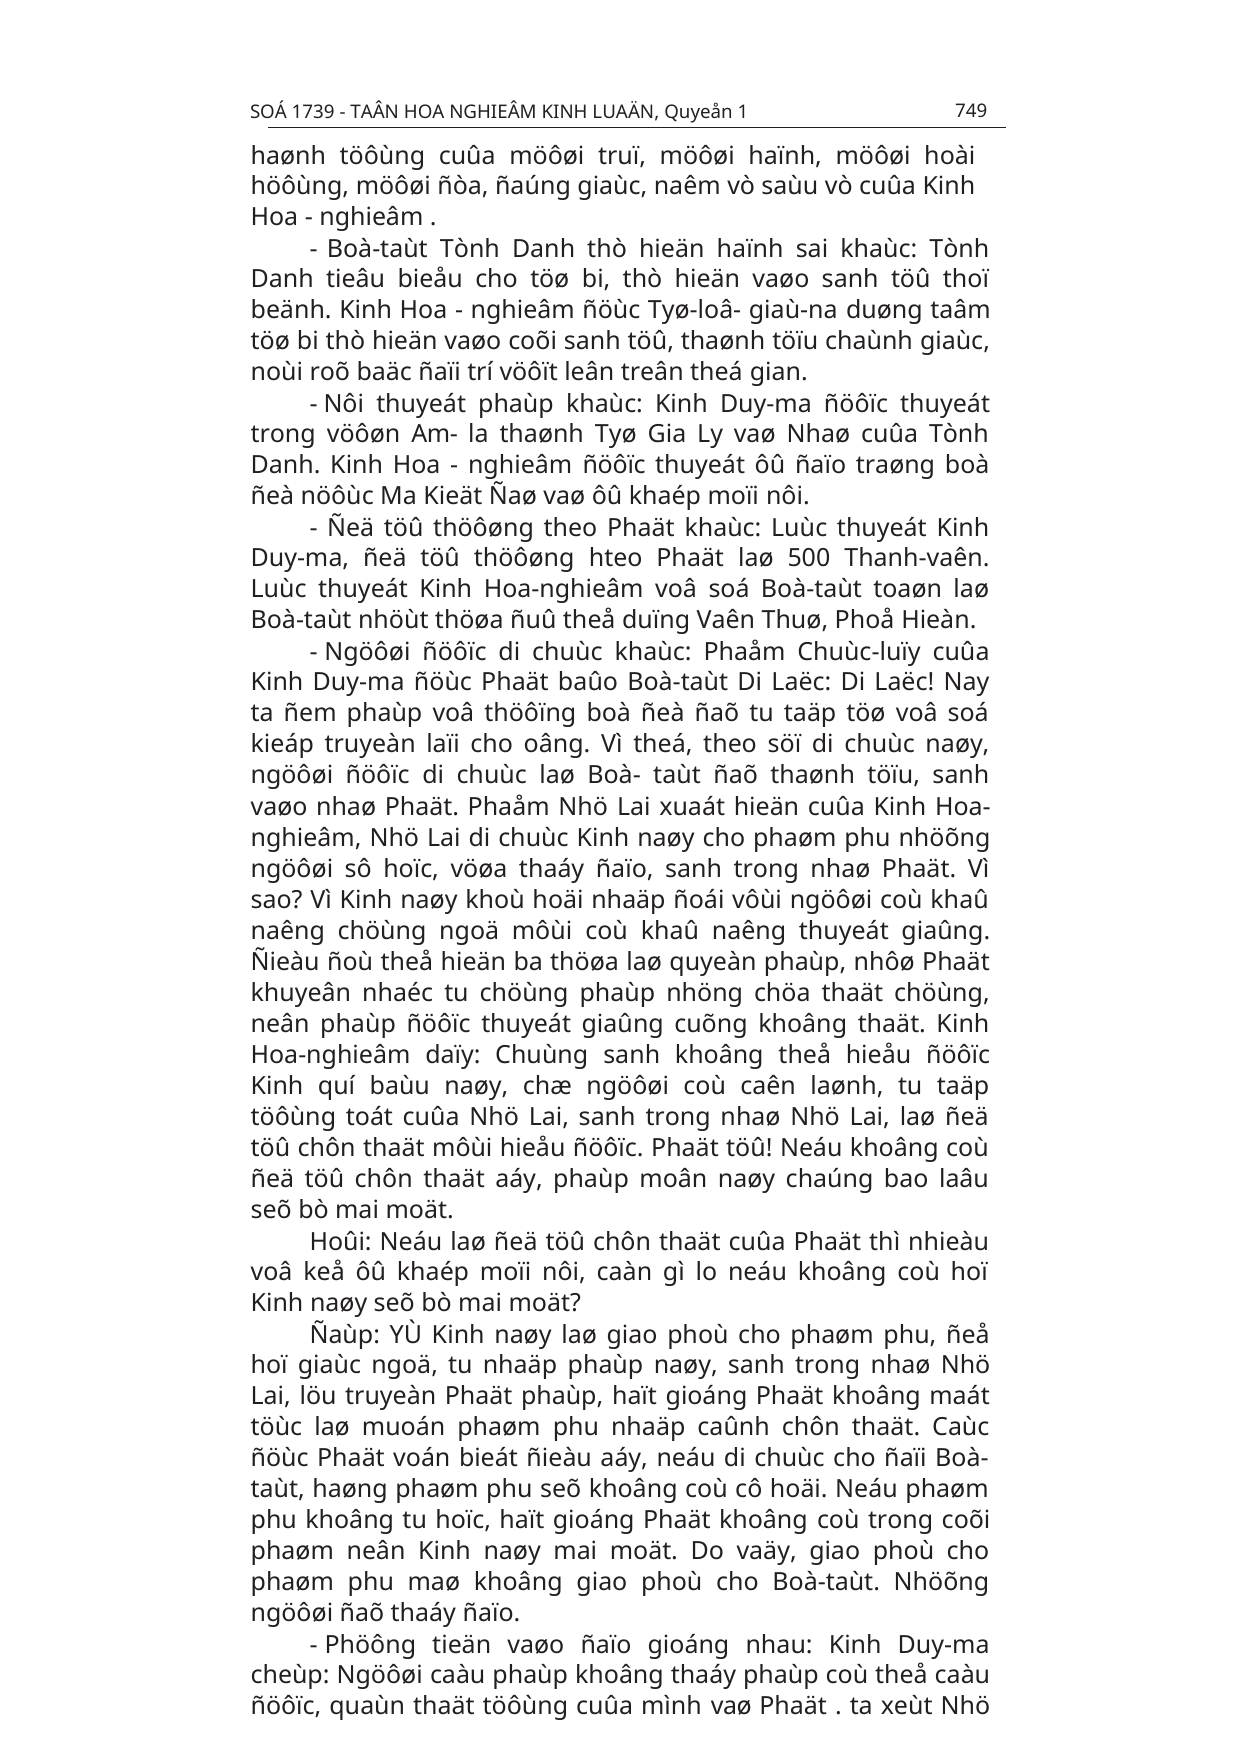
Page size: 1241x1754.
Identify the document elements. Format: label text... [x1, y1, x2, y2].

list Ñeä töû thöôøng theo Phaät khaùc: Luùc thuyeát Kinh Duy-ma, ñeä töû thöôøng hteo Phaät laø 500 Thanh-vaên. Luùc thuyeát Kinh Hoa-nghieâm voâ soá Boà-taùt toaøn laø Boà-taùt nhöùt thöøa ñuû theå duïng Vaên Thuø, Phoå Hieàn. [250, 512, 990, 636]
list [250, 1629, 990, 1722]
text Hoûi: Neáu laø ñeä töû chôn thaät cuûa Phaät thì nhieàu voâ keå ôû khaép moïi nôi, caàn gì lo neáu khoâng coù hoï Kinh naøy seõ bò mai moät? [250, 1226, 989, 1319]
list Boà-taùt Tònh Danh thò hieän haïnh sai khaùc: Tònh Danh tieâu bieåu cho töø bi, thò hieän vaøo sanh töû thoï beänh. Kinh Hoa - nghieâm ñöùc Tyø-loâ- giaù-na duøng taâm töø bi thò hieän vaøo coõi sanh töû, thaønh töïu chaùnh giaùc, noùi roõ baäc ñaïi trí vöôït leân treân theá gian. [250, 233, 990, 388]
text SOÁ 1739 - TAÂN HOA NGHIEÂM KINH LUAÄN, Quyeån 1 749 [250, 97, 1065, 124]
text haønh töôùng cuûa möôøi truï, möôøi haïnh, möôøi hoài höôùng, möôøi ñòa, ñaúng giaùc, naêm vò saùu vò cuûa Kinh Hoa - nghieâm . [250, 140, 976, 233]
list Ngöôøi ñöôïc di chuùc khaùc: Phaåm Chuùc-luïy cuûa Kinh Duy-ma ñöùc Phaät baûo Boà-taùt Di Laëc: Di Laëc! Nay ta ñem phaùp voâ thöôïng boà ñeà ñaõ tu taäp töø voâ soá kieáp truyeàn laïi cho oâng. Vì theá, theo söï di chuùc naøy, ngöôøi ñöôïc di chuùc laø Boà- taùt ñaõ thaønh töïu, sanh vaøo nhaø Phaät. Phaåm Nhö Lai xuaát hieän cuûa Kinh Hoa-nghieâm, Nhö Lai di chuùc Kinh naøy cho phaøm phu nhöõng ngöôøi sô hoïc, vöøa thaáy ñaïo, sanh trong nhaø Phaät. Vì sao? Vì Kinh naøy khoù hoäi nhaäp ñoái vôùi ngöôøi coù khaû naêng chöùng ngoä môùi coù khaû naêng thuyeát giaûng. Ñieàu ñoù theå hieän ba thöøa laø quyeàn phaùp, nhôø Phaät khuyeân nhaéc tu chöùng phaùp nhöng chöa thaät chöùng, neân phaùp ñöôïc thuyeát giaûng cuõng khoâng thaät. Kinh Hoa-nghieâm daïy: Chuùng sanh khoâng theå hieåu ñöôïc Kinh quí baùu naøy, chæ ngöôøi coù caên laønh, tu taäp töôùng toát cuûa Nhö Lai, sanh trong nhaø Nhö Lai, laø ñeä töû chôn thaät môùi hieåu ñöôïc. Phaät töû! Neáu khoâng coù ñeä töû chôn thaät aáy, phaùp moân naøy chaúng bao laâu seõ bò mai moät. [250, 636, 990, 1226]
list Nôi thuyeát phaùp khaùc: Kinh Duy-ma ñöôïc thuyeát trong vöôøn Am- la thaønh Tyø Gia Ly vaø Nhaø cuûa Tònh Danh. Kinh Hoa - nghieâm ñöôïc thuyeát ôû ñaïo traøng boà ñeà nöôùc Ma Kieät Ñaø vaø ôû khaép moïi nôi. [250, 388, 990, 512]
text Ñaùp: YÙ Kinh naøy laø giao phoù cho phaøm phu, ñeå hoï giaùc ngoä, tu nhaäp phaùp naøy, sanh trong nhaø Nhö Lai, löu truyeàn Phaät phaùp, haït gioáng Phaät khoâng maát töùc laø muoán phaøm phu nhaäp caûnh chôn thaät. Caùc ñöùc Phaät voán bieát ñieàu aáy, neáu di chuùc cho ñaïi Boà-taùt, haøng phaøm phu seõ khoâng coù cô hoäi. Neáu phaøm phu khoâng tu hoïc, haït gioáng Phaät khoâng coù trong coõi phaøm neân Kinh naøy mai moät. Do vaäy, giao phoù cho phaøm phu maø khoâng giao phoù cho Boà-taùt. Nhöõng ngöôøi ñaõ thaáy ñaïo. [250, 1319, 990, 1629]
